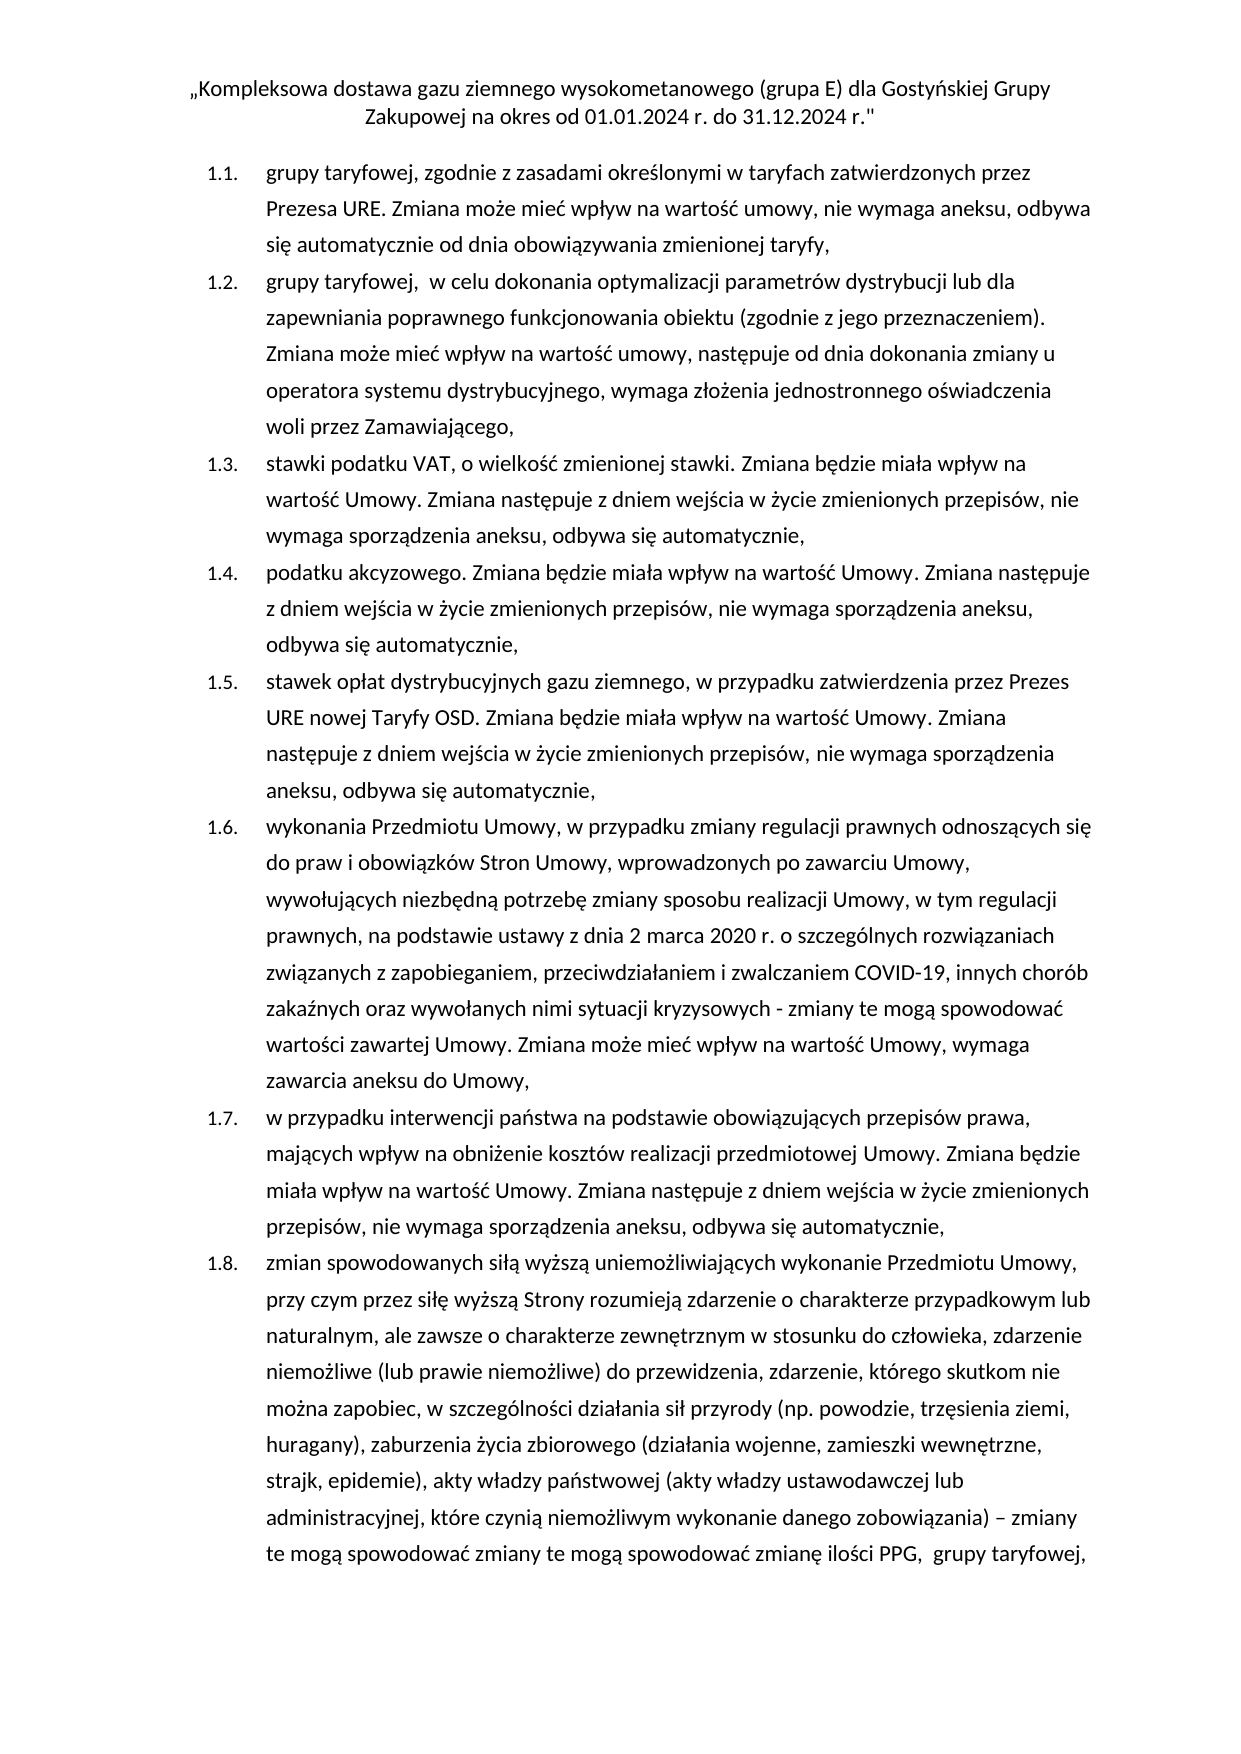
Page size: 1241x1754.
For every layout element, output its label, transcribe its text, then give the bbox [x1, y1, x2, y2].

list w przypadku interwencji państwa na podstawie obowiązujących przepisów prawa, mających wpływ na obniżenie kosztów realizacji przedmiotowej Umowy. Zmiana będzie miała wpływ na wartość Umowy. Zmiana następuje z dniem wejścia w życie zmienionych przepisów, nie wymaga sporządzenia aneksu, odbywa się automatycznie, [207, 1103, 1093, 1240]
list stawki podatku VAT, o wielkość zmienionej stawki. Zmiana będzie miała wpływ na wartość Umowy. Zmiana następuje z dniem wejścia w życie zmienionych przepisów, nie wymaga sporządzenia aneksu, odbywa się automatycznie, [207, 449, 1093, 549]
list wykonania Przedmiotu Umowy, w przypadku zmiany regulacji prawnych odnoszących się do praw i obowiązków Stron Umowy, wprowadzonych po zawarciu Umowy, wywołujących niezbędną potrzebę zmiany sposobu realizacji Umowy, w tym regulacji prawnych, na podstawie ustawy z dnia 2 marca 2020 r. o szczególnych rozwiązaniach związanych z zapobieganiem, przeciwdziałaniem i zwalczaniem COVID-19, innych chorób zakaźnych oraz wywołanych nimi sytuacji kryzysowych - zmiany te mogą spowodować wartości zawartej Umowy. Zmiana może mieć wpływ na wartość Umowy, wymaga zawarcia aneksu do Umowy, [207, 812, 1093, 1095]
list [207, 1248, 1093, 1567]
list grupy taryfowej, w celu dokonania optymalizacji parametrów dystrybucji lub dla zapewniania poprawnego funkcjonowania obiektu (zgodnie z jego przeznaczeniem). Zmiana może mieć wpływ na wartość umowy, następuje od dnia dokonania zmiany u operatora systemu dystrybucyjnego, wymaga złożenia jednostronnego oświadczenia woli przez Zamawiającego, [207, 267, 1093, 440]
list podatku akcyzowego. Zmiana będzie miała wpływ na wartość Umowy. Zmiana następuje z dniem wejścia w życie zmienionych przepisów, nie wymaga sporządzenia aneksu, odbywa się automatycznie, [207, 558, 1093, 658]
list grupy taryfowej, zgodnie z zasadami określonymi w taryfach zatwierdzonych przez Prezesa URE. Zmiana może mieć wpływ na wartość umowy, nie wymaga aneksu, odbywa się automatycznie od dnia obowiązywania zmienionej taryfy, [207, 158, 1093, 258]
list stawek opłat dystrybucyjnych gazu ziemnego, w przypadku zatwierdzenia przez Prezes URE nowej Taryfy OSD. Zmiana będzie miała wpływ na wartość Umowy. Zmiana następuje z dniem wejścia w życie zmienionych przepisów, nie wymaga sporządzenia aneksu, odbywa się automatycznie, [207, 667, 1093, 804]
